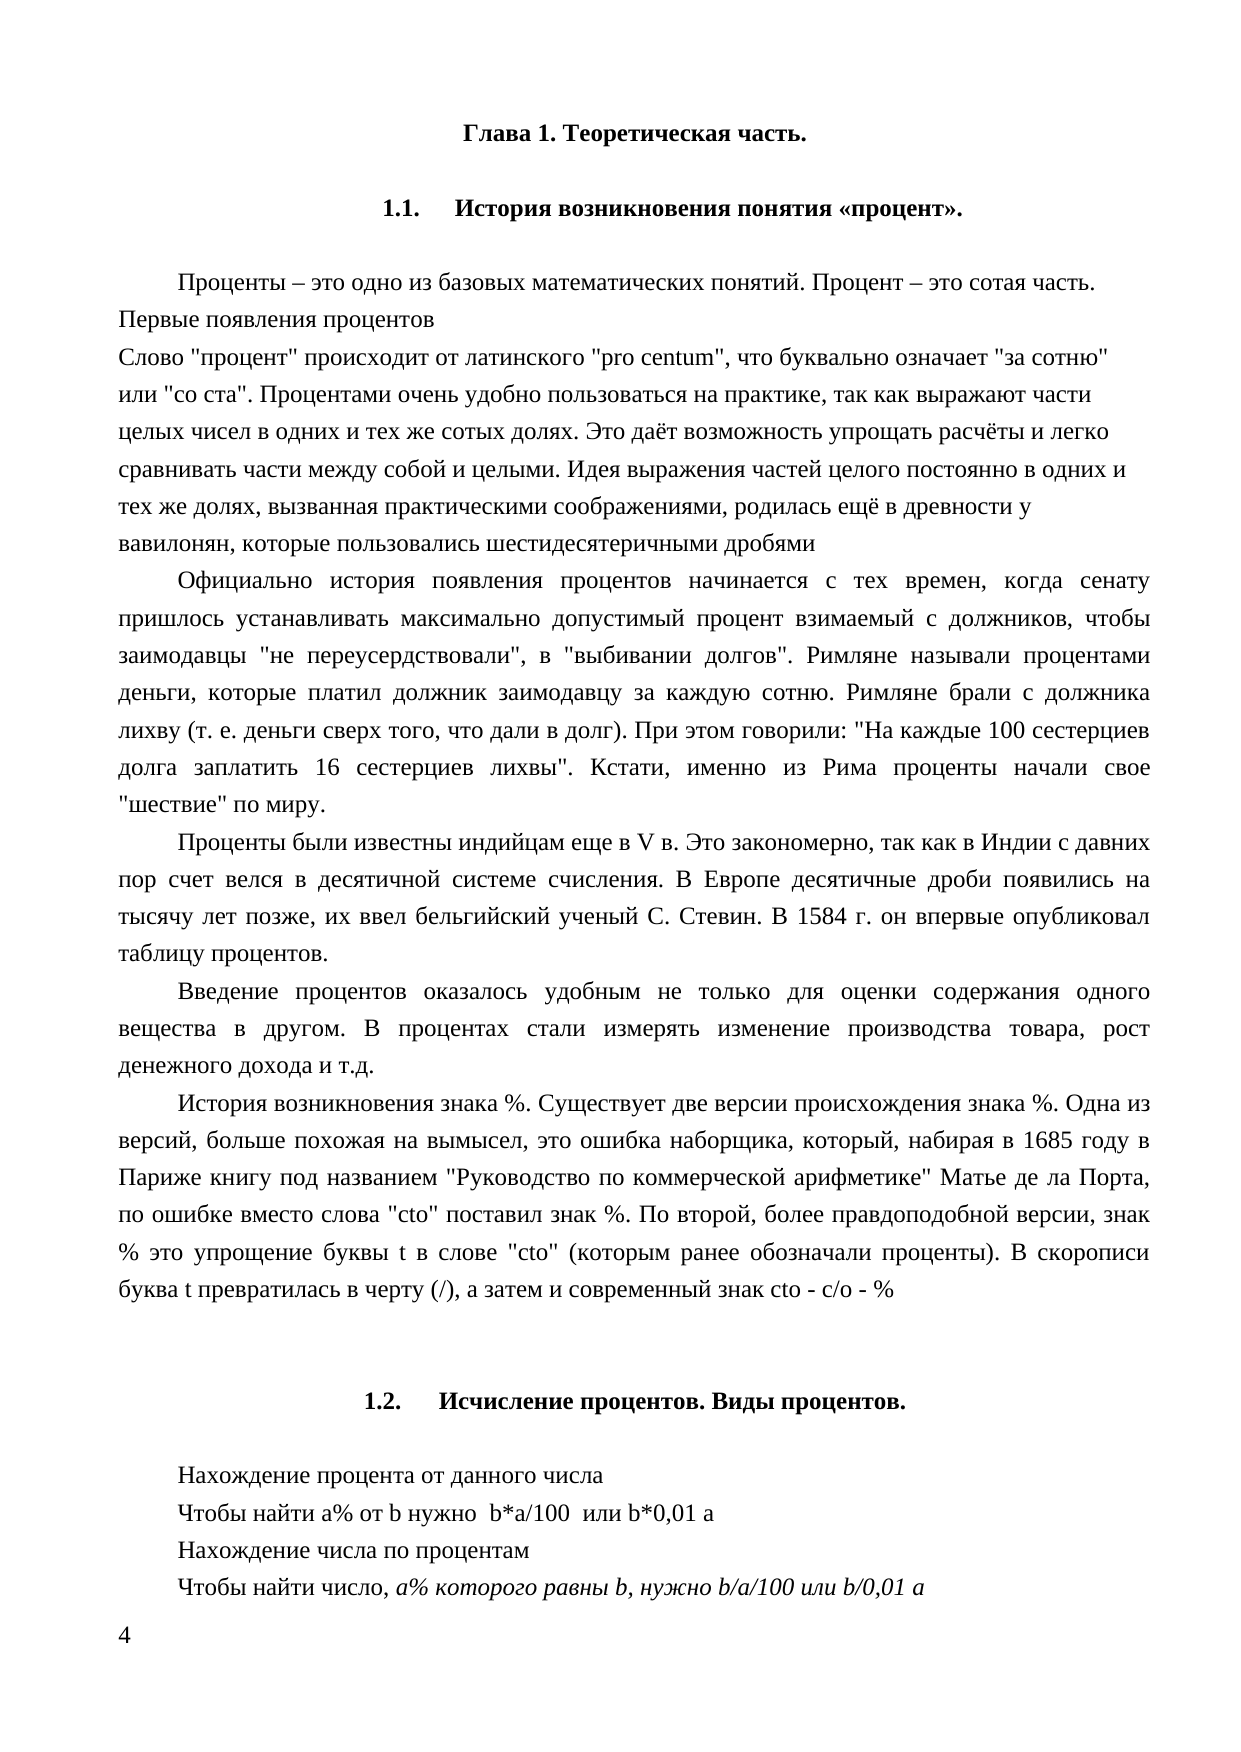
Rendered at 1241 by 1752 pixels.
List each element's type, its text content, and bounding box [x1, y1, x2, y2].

text Чтобы найти a% от b нужно b*a/100 или b*0,01 a [118, 1498, 1152, 1527]
text Нахождение числа по процентам [118, 1535, 1152, 1564]
text История возникновения знака %. Существует две версии происхождения знака %. Одна из версий, больше похожая на вымысел, это ошибка наборщика, который, набирая в 1685 году в Париже книгу под названием "Руководство по коммерческой арифметике" Матье де ла Порта, по ошибке вместо слова "cto" поставил знак %. По второй, более правдоподобной версии, знак % это упрощение буквы t в слове "cto" (которым ранее обозначали проценты). В скорописи буква t превратилась в черту (/), а затем и современный знак cto - c/o - % [118, 1088, 1152, 1303]
text Введение процентов оказалось удобным не только для оценки содержания одного вещества в другом. В процентах стали измерять изменение производства товара, рост денежного дохода и т.д. [118, 976, 1152, 1079]
text Глава 1. Теоретическая часть. [118, 118, 1152, 147]
text Проценты – это одно из базовых математических понятий. Процент – это сотая часть. Первые появления процентов Слово "процент" происходит от латинского "pro centum", что буквально означает "за сотню" или "со ста". Процентами очень удобно пользоваться на практике, так как выражают части целых чисел в одних и тех же сотых долях. Это даёт возможность упрощать расчёты и легко сравнивать части между собой и целыми. Идея выражения частей целого постоянно в одних и тех же долях, вызванная практическими соображениями, родилась ещё в древности у вавилонян, которые пользовались шестидесятеричными дробями [118, 267, 1152, 557]
list История возникновения понятия «процент». [193, 193, 1152, 221]
text Проценты были известны индийцам еще в V в. Это закономерно, так как в Индии с давних пор счет велся в десятичной системе счисления. В Европе десятичные дроби появились на тысячу лет позже, их ввел бельгийский ученый С. Стевин. В 1584 г. он впервые опубликовал таблицу процентов. [118, 827, 1152, 967]
text Нахождение процента от данного числа [118, 1461, 1152, 1489]
text Чтобы найти число, а% которого равны b, нужно b/а/100 или b/0,01 a [118, 1572, 1152, 1601]
text Официально история появления процентов начинается с тех времен, когда сенату пришлось устанавливать максимально допустимый процент взимаемый с должников, чтобы заимодавцы "не переусердствовали", в "выбивании долгов". Римляне называли процентами деньги, которые платил должник заимодавцу за каждую сотню. Римляне брали с должника лихву (т. е. деньги сверх того, что дали в долг). При этом говорили: "На каждые 100 сестерциев долга заплатить 16 сестерциев лихвы". Кстати, именно из Рима проценты начали свое "шествие" по миру. [118, 566, 1152, 818]
list Исчисление процентов. Виды процентов. [118, 1386, 1152, 1415]
